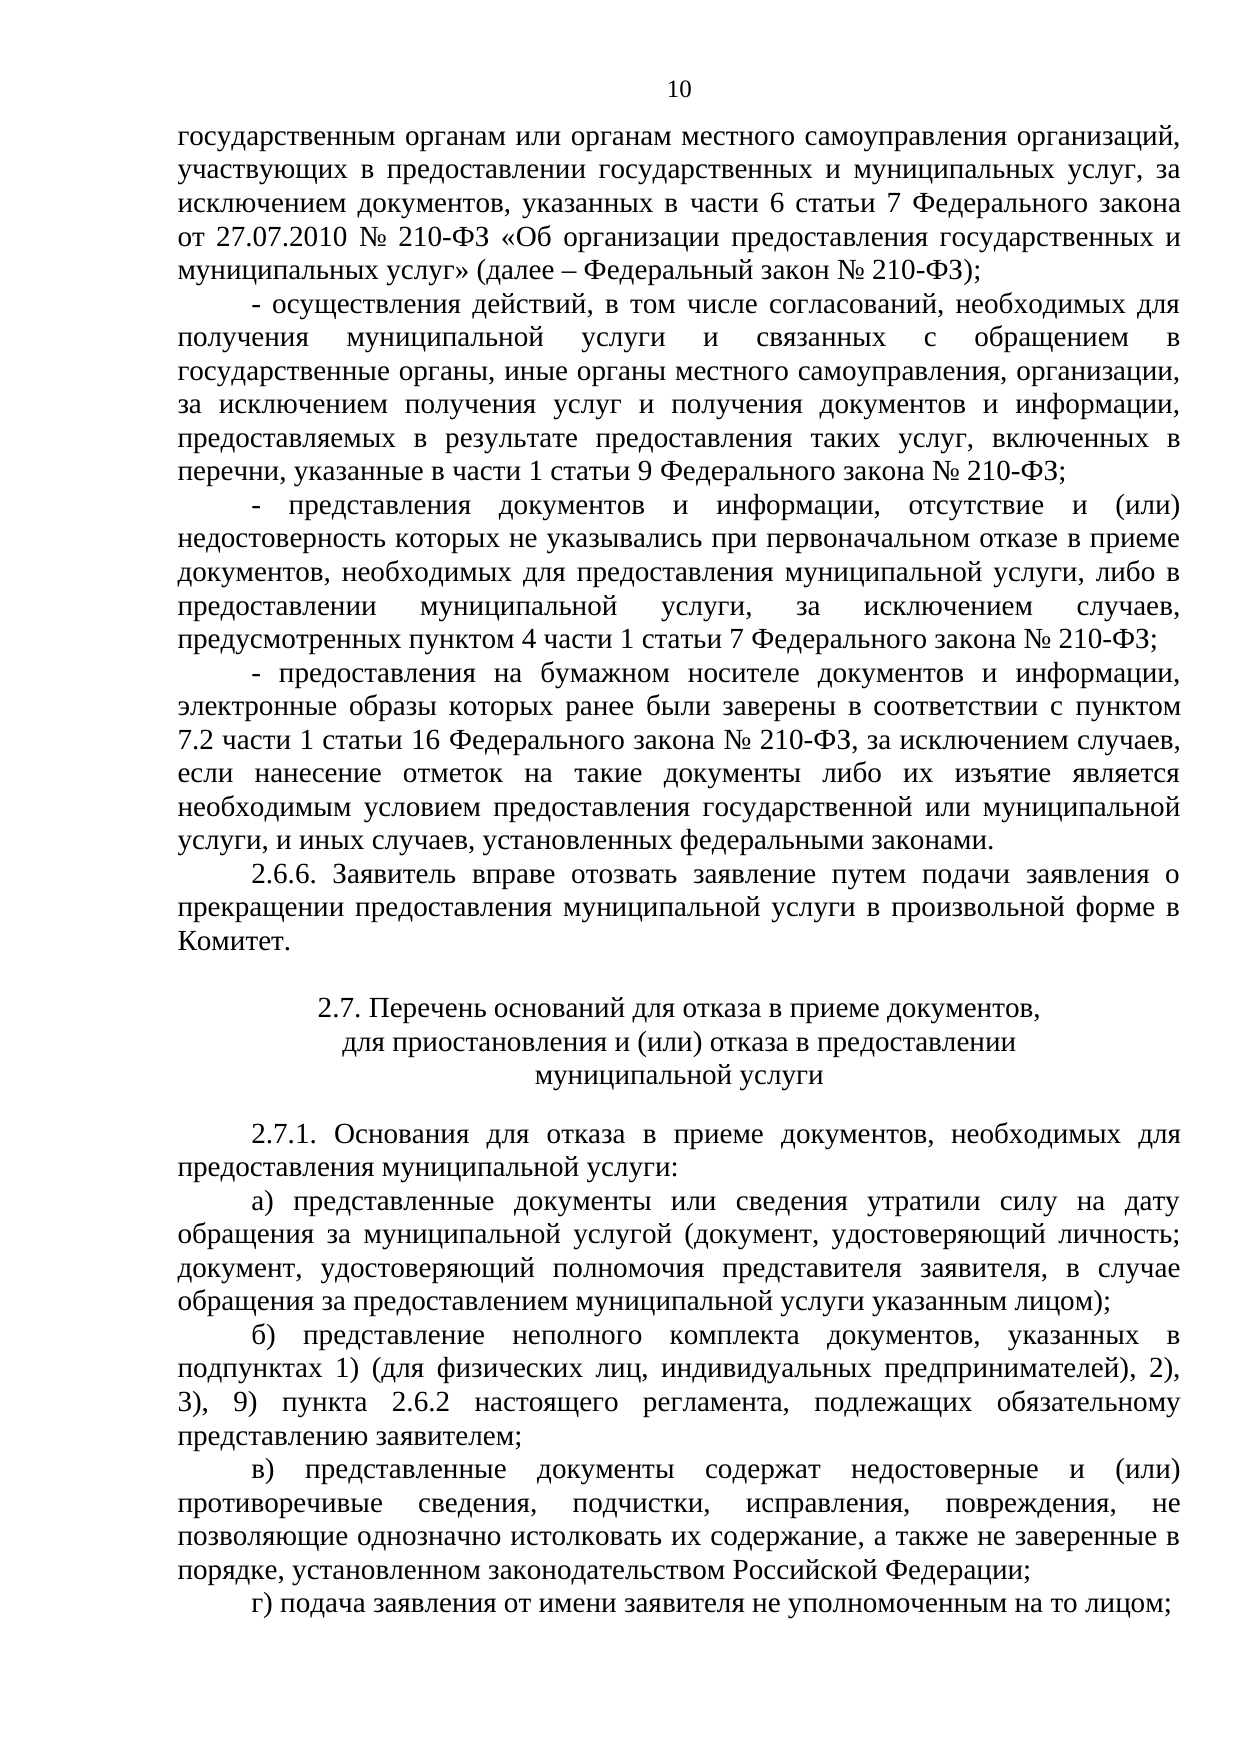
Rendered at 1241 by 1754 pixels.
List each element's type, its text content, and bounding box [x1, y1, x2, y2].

text а) представленные документы или сведения утратили силу на дату обращения за муниципальной услугой (документ, удостоверяющий личность; документ, удостоверяющий полномочия представителя заявителя, в случае обращения за предоставлением муниципальной услуги указанным лицом); [177, 1183, 1181, 1317]
text б) представление неполного комплекта документов, указанных в подпунктах 1) (для физических лиц, индивидуальных предпринимателей), 2), 3), 9) пункта 2.6.2 настоящего регламента, подлежащих обязательному представлению заявителем; [177, 1317, 1181, 1451]
text г) подача заявления от имени заявителя не уполномоченным на то лицом; [177, 1585, 1181, 1619]
text - осуществления действий, в том числе согласований, необходимых для получения муниципальной услуги и связанных с обращением в государственные органы, иные органы местного самоуправления, организации, за исключением получения услуг и получения документов и информации, предоставляемых в результате предоставления таких услуг, включенных в перечни, указанные в части 1 статьи 9 Федерального закона № 210-ФЗ; [177, 286, 1181, 487]
text - представления документов и информации, отсутствие и (или) недостоверность которых не указывались при первоначальном отказе в приеме документов, необходимых для предоставления муниципальной услуги, либо в предоставлении муниципальной услуги, за исключением случаев, предусмотренных пунктом 4 части 1 статьи 7 Федерального закона № 210-ФЗ; [177, 487, 1181, 655]
text 2.7.1. Основания для отказа в приеме документов, необходимых для предоставления муниципальной услуги: [177, 1116, 1181, 1183]
text - предоставления на бумажном носителе документов и информации, электронные образы которых ранее были заверены в соответствии с пунктом 7.2 части 1 статьи 16 Федерального закона № 210-ФЗ, за исключением случаев, если нанесение отметок на такие документы либо их изъятие является необходимым условием предоставления государственной или муниципальной услуги, и иных случаев, установленных федеральными законами. [177, 655, 1181, 856]
text в) представленные документы содержат недостоверные и (или) противоречивые сведения, подчистки, исправления, повреждения, не позволяющие однозначно истолковать их содержание, а также не заверенные в порядке, установленном законодательством Российской Федерации; [177, 1451, 1181, 1585]
text 2.6.6. Заявитель вправе отозвать заявление путем подачи заявления о прекращении предоставления муниципальной услуги в произвольной форме в Комитет. [177, 856, 1181, 957]
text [177, 118, 1181, 286]
text 2.7. Перечень оснований для отказа в приеме документов, для приостановления и (или) отказа в предоставлении муниципальной услуги [295, 990, 1063, 1091]
